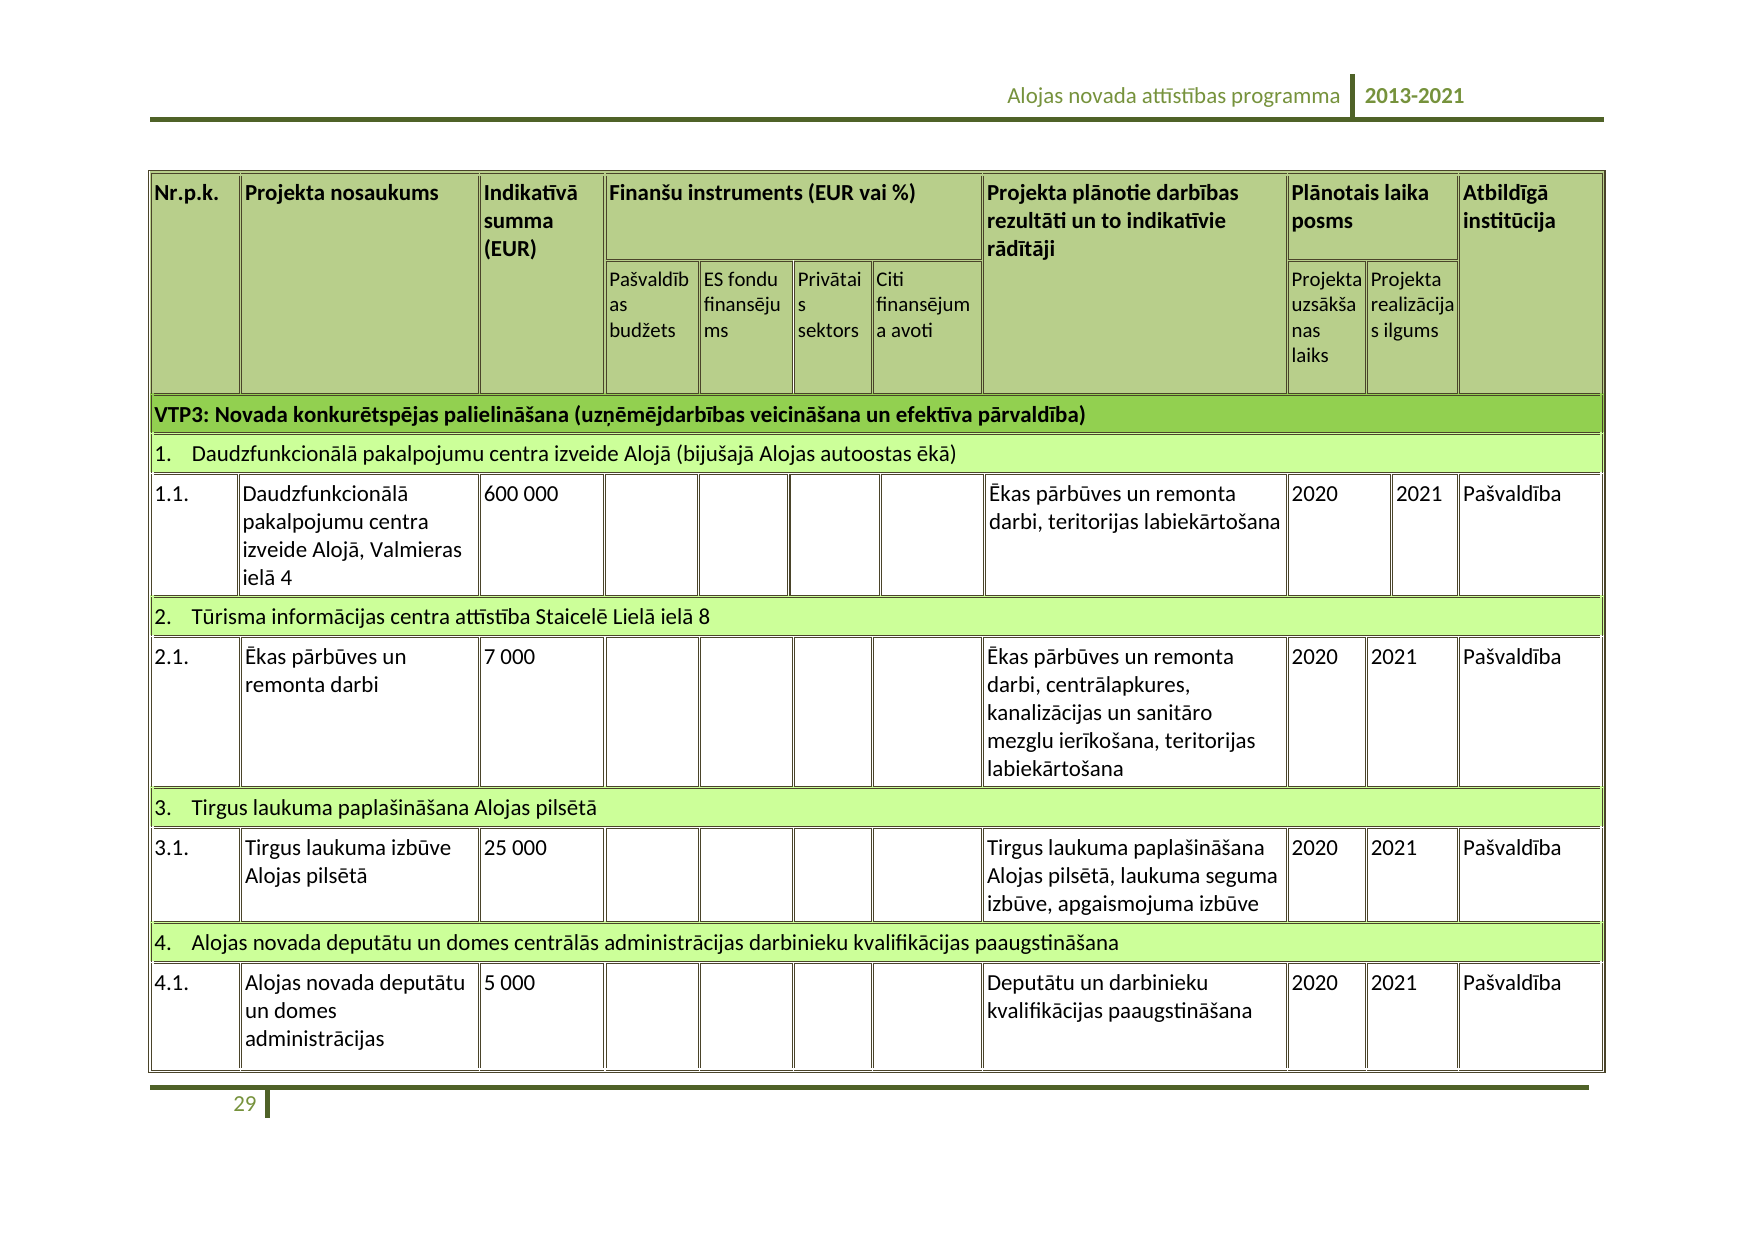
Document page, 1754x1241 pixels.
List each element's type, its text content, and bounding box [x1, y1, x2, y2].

table_cell 2021 [1366, 962, 1459, 1070]
table_cell 2020 [1289, 638, 1365, 786]
table_cell 5 000 [479, 962, 605, 1070]
table_cell 25 000 [481, 829, 603, 921]
table_header Projekta nosaukums [241, 174, 479, 393]
table_cell [152, 635, 239, 786]
table_header Finanšu instruments (EUR vai %) [605, 171, 983, 259]
table_cell 2021 [1368, 829, 1457, 921]
table_cell Projekta uzsākšanas laiks [1289, 262, 1365, 393]
table_cell 7 000 [481, 638, 603, 786]
table_cell [882, 475, 983, 595]
table_cell Alojas novada deputātu un domes centrālās administrācijas darbinieku kvalifikācijas paaugstināšana [150, 921, 1604, 961]
table_cell [605, 964, 699, 1070]
table_cell [791, 475, 879, 595]
table_cell 2020 [1289, 829, 1365, 921]
table_cell [701, 829, 792, 921]
table_cell 2021 [1393, 475, 1457, 595]
table_cell Daudzfunkcionālā pakalpojumu centra izveide Alojā, Valmieras ielā 4 [240, 475, 478, 595]
table_cell [699, 964, 793, 1070]
table_cell Daudzfunkcionālā pakalpojumu centra izveide Alojā (bijušajā Alojas autoostas ēkā) [150, 432, 1604, 472]
table_cell VTP3: Novada konkurētspējas palielināšana (uzņēmējdarbības veicināšana un efektīva pārvaldība) [152, 393, 1602, 432]
table_cell 2021 [1368, 638, 1457, 786]
table_header Indikatīvā summa (EUR) [479, 171, 605, 393]
table_cell [795, 638, 871, 786]
table_header Nr.p.k. [150, 171, 241, 393]
table_cell Pašvaldības budžets [607, 262, 698, 393]
table_header Atbildīgā institūcija [1459, 174, 1602, 393]
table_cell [983, 964, 1287, 1070]
table_cell Pašvaldība [1460, 826, 1602, 921]
table_cell [152, 826, 239, 921]
table_cell [795, 829, 871, 921]
table_cell [607, 638, 698, 786]
table_cell Ēkas pārbūves un remonta darbi [242, 638, 478, 786]
table_header Projekta plānotie darbības rezultāti un to indikatīvie rādītāji [983, 174, 1287, 393]
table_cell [241, 964, 479, 1070]
table_cell Pašvaldība [1460, 635, 1602, 786]
table_cell Projekta realizācijas ilgums [1368, 262, 1457, 393]
table_cell 600 000 [481, 475, 603, 595]
table_cell [152, 472, 237, 595]
table_cell [700, 475, 787, 595]
table_header Plānotais laika posms [1287, 171, 1459, 259]
table_cell Pašvaldība [1460, 472, 1602, 595]
table_cell 2020 [1287, 964, 1366, 1070]
table_cell 2020 [1289, 475, 1390, 595]
table_cell ES fondu finansējums [701, 262, 792, 393]
table_cell [794, 964, 872, 1070]
table_cell [874, 638, 981, 786]
table_cell Privātais sektors [795, 262, 871, 393]
table_cell Tirgus laukuma izbūve Alojas pilsētā [242, 829, 478, 921]
table_cell [874, 829, 981, 921]
table_cell [872, 962, 983, 1070]
table_cell [701, 638, 792, 786]
table_cell Ēkas pārbūves un remonta darbi, teritorijas labiekārtošana [986, 475, 1286, 595]
table_cell Tirgus laukuma paplašināšana Alojas pilsētā, laukuma seguma izbūve, apgaismojuma izbūve [984, 829, 1286, 921]
table_cell [607, 829, 698, 921]
table_cell Tirgus laukuma paplašināšana Alojas pilsētā [150, 786, 1604, 826]
table_cell Citi finansējuma avoti [874, 262, 981, 393]
table_cell [152, 961, 241, 1070]
table_cell Ēkas pārbūves un remonta darbi, centrālapkures, kanalizācijas un sanitāro mezglu ierīkošana, teritorijas labiekārtošana [984, 638, 1286, 786]
table_cell [606, 475, 697, 595]
table_cell Pašvaldība [1459, 961, 1602, 1070]
table_cell Tūrisma informācijas centra attīstība Staicelē Lielā ielā 8 [150, 595, 1604, 635]
